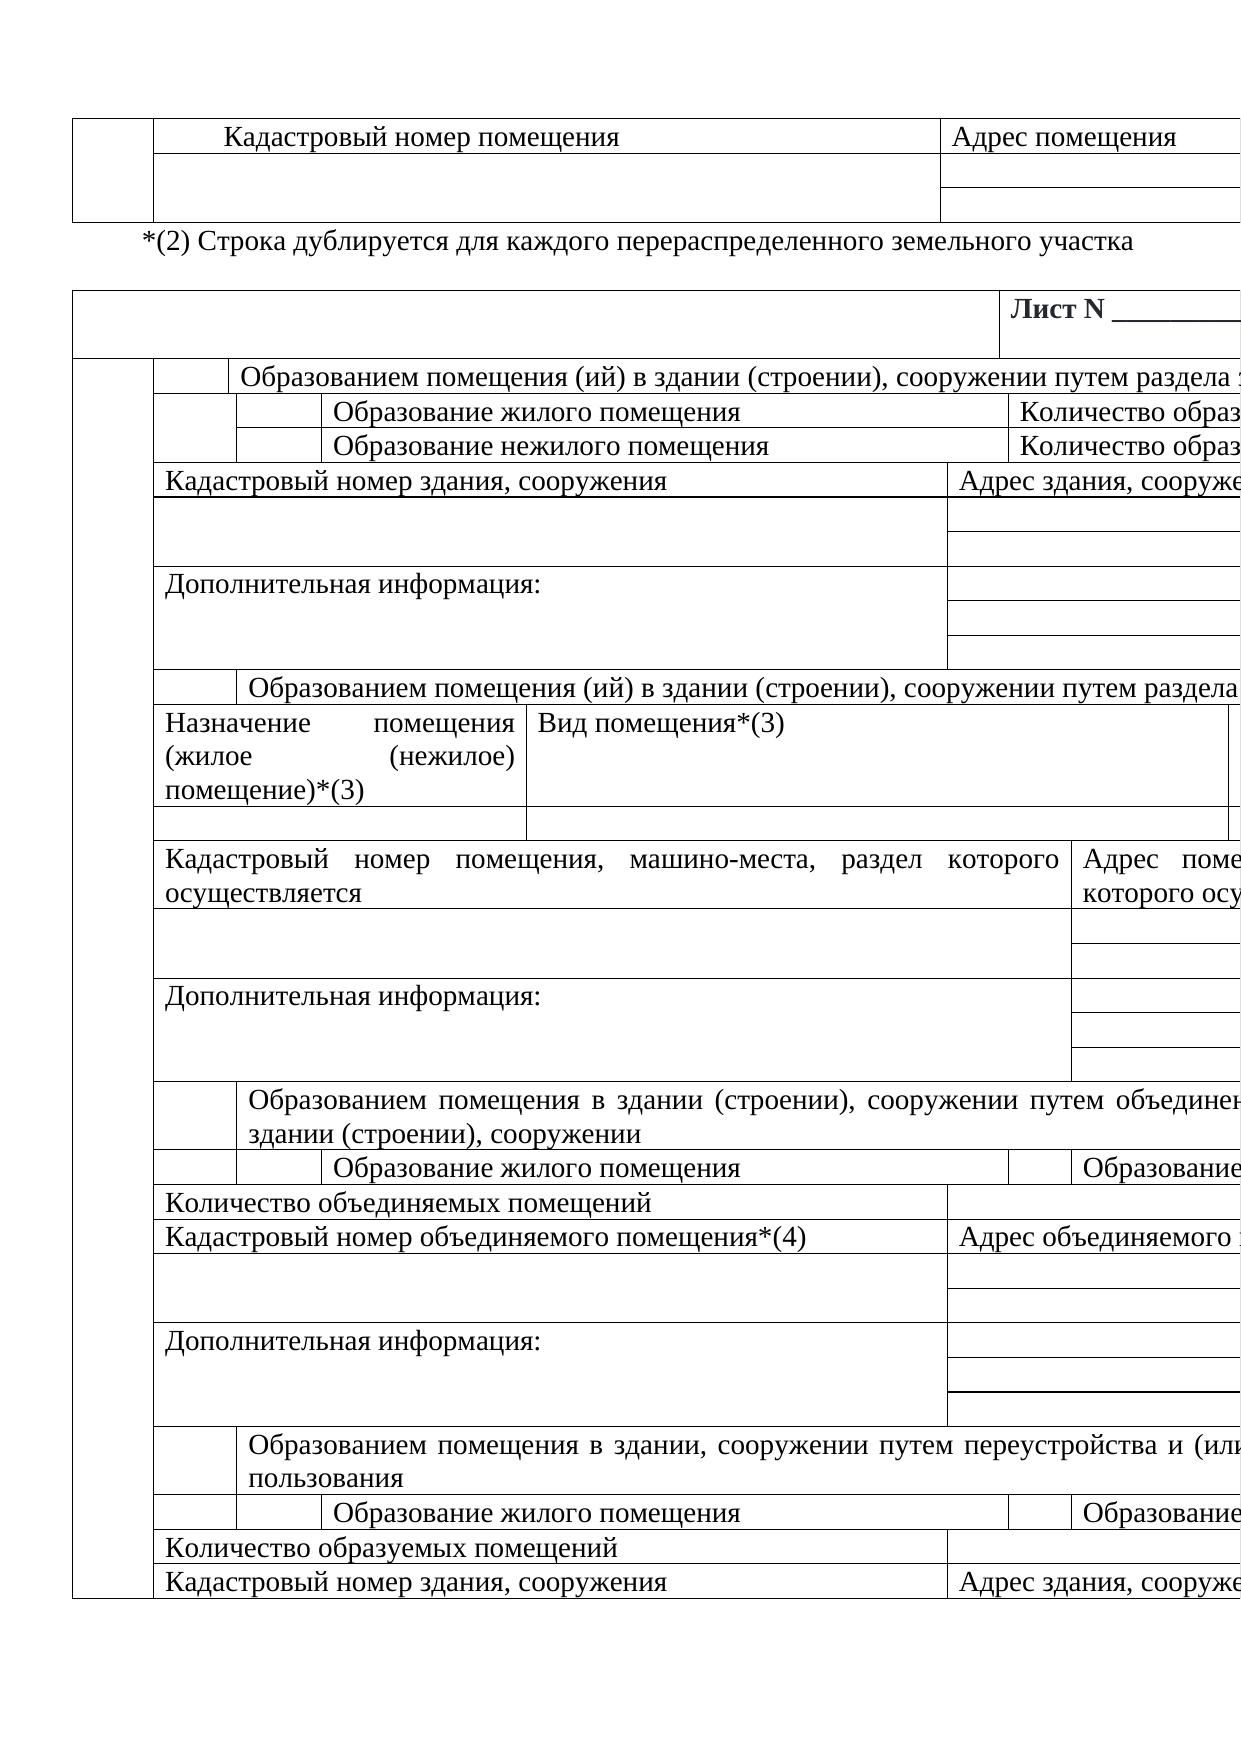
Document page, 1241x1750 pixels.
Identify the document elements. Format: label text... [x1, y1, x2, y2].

table_cell Кадастровый номер здания, сооружения [154, 463, 947, 496]
table_cell [948, 1323, 1240, 1357]
table_cell [1009, 1150, 1071, 1184]
table_cell [154, 359, 228, 393]
table_cell Образование жилого помещения [322, 394, 1008, 427]
table_cell Кадастровый номер здания, сооружения [154, 1564, 947, 1598]
table_cell [1072, 909, 1240, 943]
table_cell [154, 1254, 947, 1322]
table_cell [154, 1495, 236, 1529]
table_cell [948, 1254, 1240, 1288]
table_cell Количество образуемых помещений [154, 1530, 947, 1563]
table_cell [154, 1082, 236, 1149]
table_cell [154, 670, 236, 704]
table_cell [73, 359, 153, 1598]
table_cell Дополнительная информация: [154, 979, 1071, 1081]
table_cell [941, 188, 1240, 222]
table_cell Образование жилого помещения [322, 1495, 1008, 1529]
table_cell Адрес помещения, машино-места, раздел которого осуществляется [1072, 841, 1240, 908]
table_cell [941, 154, 1240, 187]
table_cell Дополнительная информация: [154, 1323, 947, 1426]
table_cell Кадастровый номер объединяемого помещения*(4) [154, 1220, 947, 1253]
table_cell [948, 498, 1240, 531]
table_cell Образование жилого помещения [322, 1150, 1008, 1184]
table_cell Кадастровый номер помещения [154, 119, 940, 153]
table_cell Кадастровый номер помещения, машино-места, раздел которого осуществляется [154, 841, 1071, 908]
table_cell [154, 909, 1071, 977]
table_cell [1009, 1495, 1071, 1529]
table_cell [154, 394, 236, 462]
table_cell [154, 154, 940, 222]
table_cell Образование нежилого помещения [322, 428, 1008, 462]
table_cell [237, 1150, 321, 1184]
table_cell Дополнительная информация: [154, 567, 947, 669]
table_cell Количество объединяемых помещений [154, 1185, 947, 1218]
table_cell Образованием помещения в здании, сооружении путем переустройства и (или) перепланировки мест общего пользования [237, 1427, 1240, 1494]
table_cell [948, 636, 1240, 669]
table_cell [948, 1530, 1240, 1563]
table_cell Адрес здания, сооружения [948, 1564, 1240, 1598]
table_cell Образованием помещения (ий) в здании (строении), сооружении путем раздела здания (строения), сооружения [229, 359, 1240, 393]
table_cell [1072, 979, 1240, 1012]
table_cell Образование нежилого помещения [1072, 1150, 1240, 1184]
table_cell [1072, 1048, 1240, 1081]
table_cell [948, 1185, 1240, 1218]
table_cell [154, 1427, 236, 1494]
table_cell [948, 567, 1240, 600]
table_cell Адрес помещения [941, 119, 1240, 153]
table_cell Образованием помещения (ий) в здании (строении), сооружении путем раздела помещения, машино-места [237, 670, 1240, 704]
table_cell [154, 807, 526, 840]
table_cell [948, 601, 1240, 635]
table_cell [948, 1358, 1240, 1391]
table_cell Образованием помещения в здании (строении), сооружении путем объединения помещений, машино-мест в здании (строении), сооружении [237, 1082, 1240, 1149]
table_cell [527, 807, 1228, 840]
table_cell [237, 428, 321, 462]
table_cell [1072, 1013, 1240, 1047]
table_cell [154, 1150, 236, 1184]
table_cell Количество образуемых помещений [1009, 428, 1240, 462]
table_cell [948, 1393, 1240, 1426]
table_cell [237, 394, 321, 427]
table_cell Назначение помещения (жилое (нежилое) помещение)*(3) [154, 705, 526, 806]
table_cell [1072, 944, 1240, 977]
table_cell Адрес здания, сооружения [948, 463, 1240, 496]
table_cell Вид помещения*(3) [527, 705, 1228, 806]
table_cell [1229, 807, 1240, 840]
table_cell Образование нежилого помещения [1072, 1495, 1240, 1529]
table_cell [154, 498, 947, 566]
table_cell [948, 532, 1240, 566]
table_cell [237, 1495, 321, 1529]
table_cell Адрес объединяемого помещения*(4) [948, 1220, 1240, 1253]
table_cell [948, 1289, 1240, 1322]
text *(2) Строка дублируется для каждого перераспределенного земельного участка [83, 223, 1157, 256]
table_header [73, 291, 999, 358]
table_header Лист N _________ [1000, 291, 1240, 358]
table_cell Количество образуемых помещений [1009, 394, 1240, 427]
